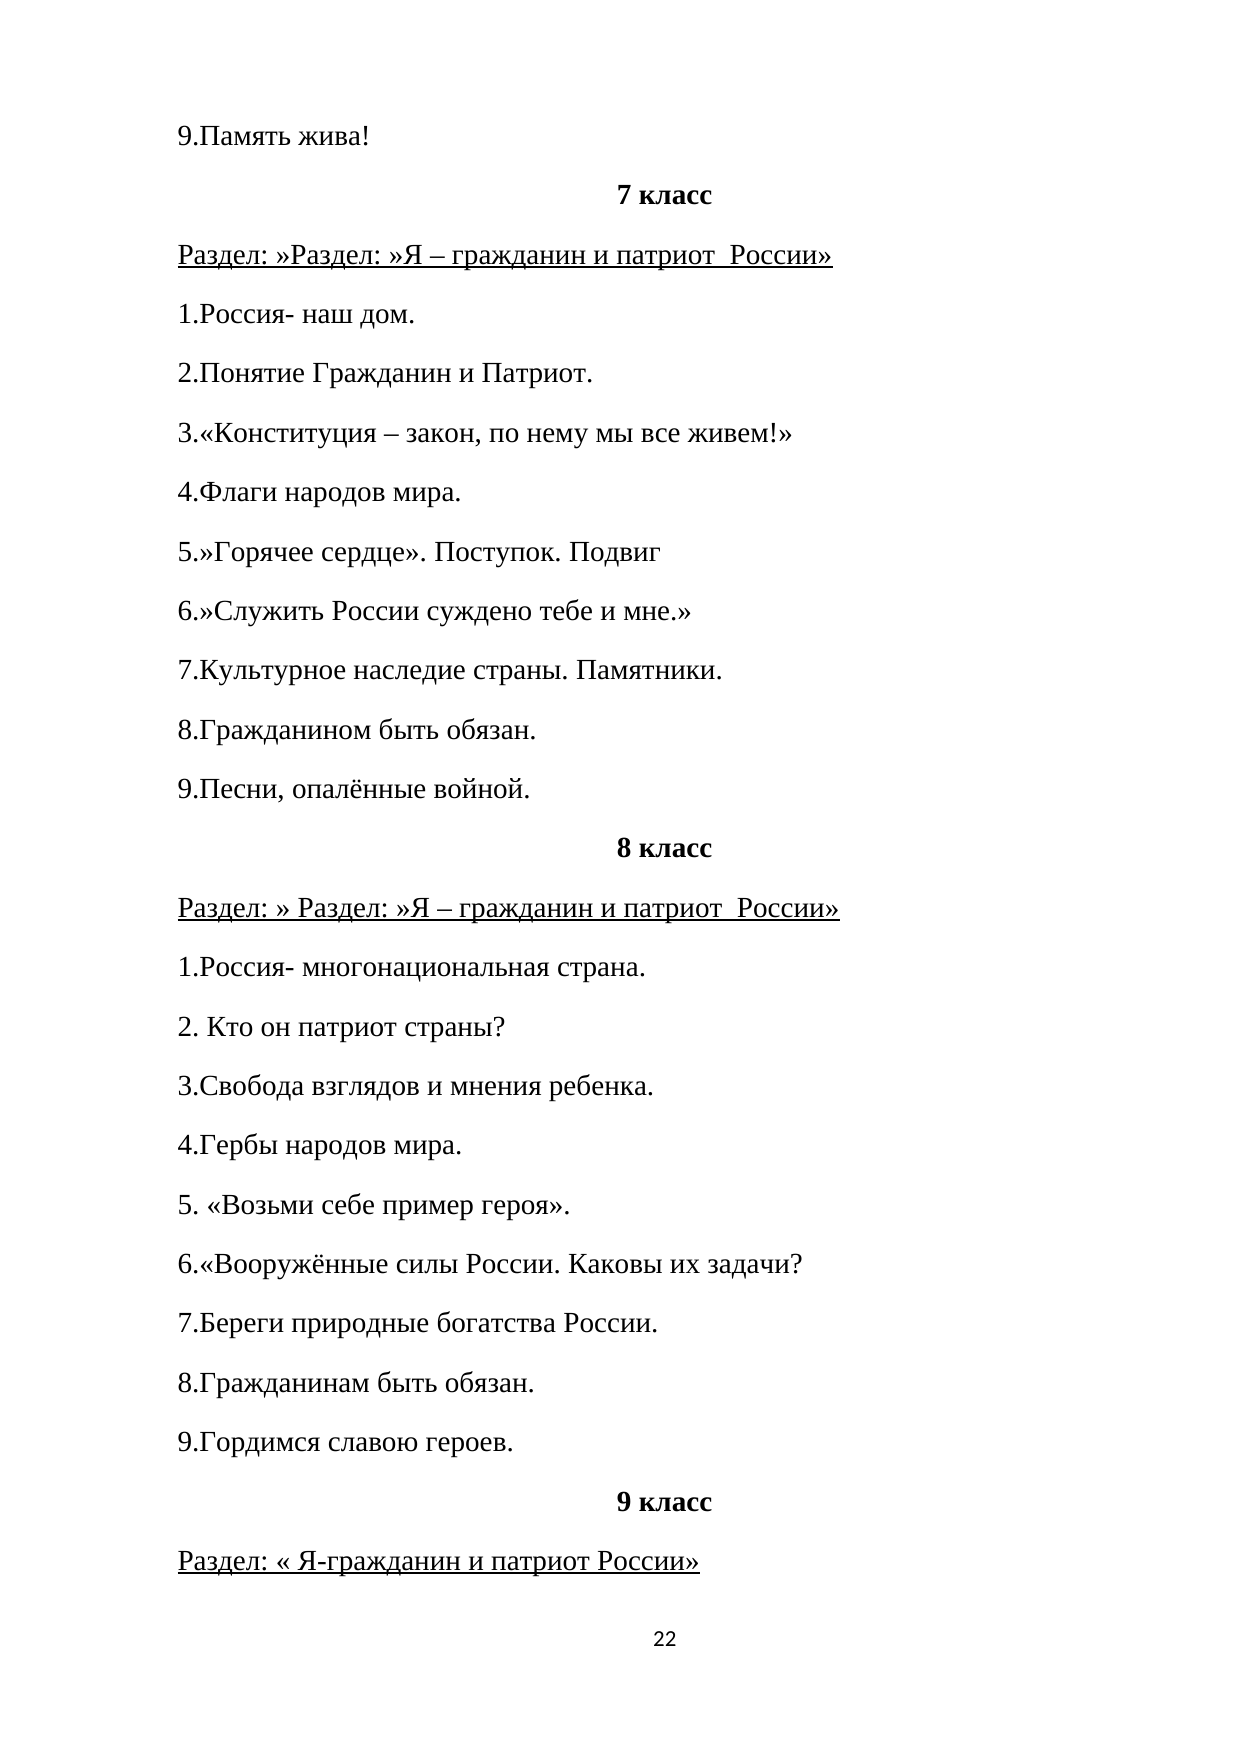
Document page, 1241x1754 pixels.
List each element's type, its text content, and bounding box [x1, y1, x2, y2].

text 8.Гражданином быть обязан. [177, 712, 1152, 745]
text 3.«Конституция – закон, по нему мы все живем!» [177, 415, 1152, 448]
text 2.Понятие Гражданин и Патриот. [177, 356, 1152, 389]
text 1.Россия- наш дом. [177, 296, 1152, 330]
text 9.Память жива! [177, 118, 1152, 152]
text 8 класс [177, 831, 1152, 864]
text Раздел: »Раздел: »Я – гражданин и патриот России» [177, 237, 1152, 270]
text 1.Россия- многонациональная страна. [177, 949, 1152, 983]
text Раздел: « Я-гражданин и патриот России» [177, 1543, 1152, 1577]
text 7.Береги природные богатства России. [177, 1306, 1152, 1339]
text 6.»Служить России суждено тебе и мне.» [177, 593, 1152, 627]
text 3.Свобода взглядов и мнения ребенка. [177, 1068, 1152, 1102]
text 9.Гордимся славою героев. [177, 1424, 1152, 1458]
text 6.«Вооружённые силы России. Каковы их задачи? [177, 1246, 1152, 1280]
text 4.Флаги народов мира. [177, 474, 1152, 508]
text 8.Гражданинам быть обязан. [177, 1365, 1152, 1398]
text 5. «Возьми себе пример героя». [177, 1187, 1152, 1220]
text 7 класс [177, 177, 1152, 211]
text 4.Гербы народов мира. [177, 1127, 1152, 1161]
text 9.Песни, опалённые войной. [177, 771, 1152, 805]
text 5.»Горячее сердце». Поступок. Подвиг [177, 534, 1152, 567]
text Раздел: » Раздел: »Я – гражданин и патриот России» [177, 890, 1152, 923]
text 9 класс [177, 1484, 1152, 1517]
text 2. Кто он патриот страны? [177, 1009, 1152, 1042]
text 7.Культурное наследие страны. Памятники. [177, 652, 1152, 686]
